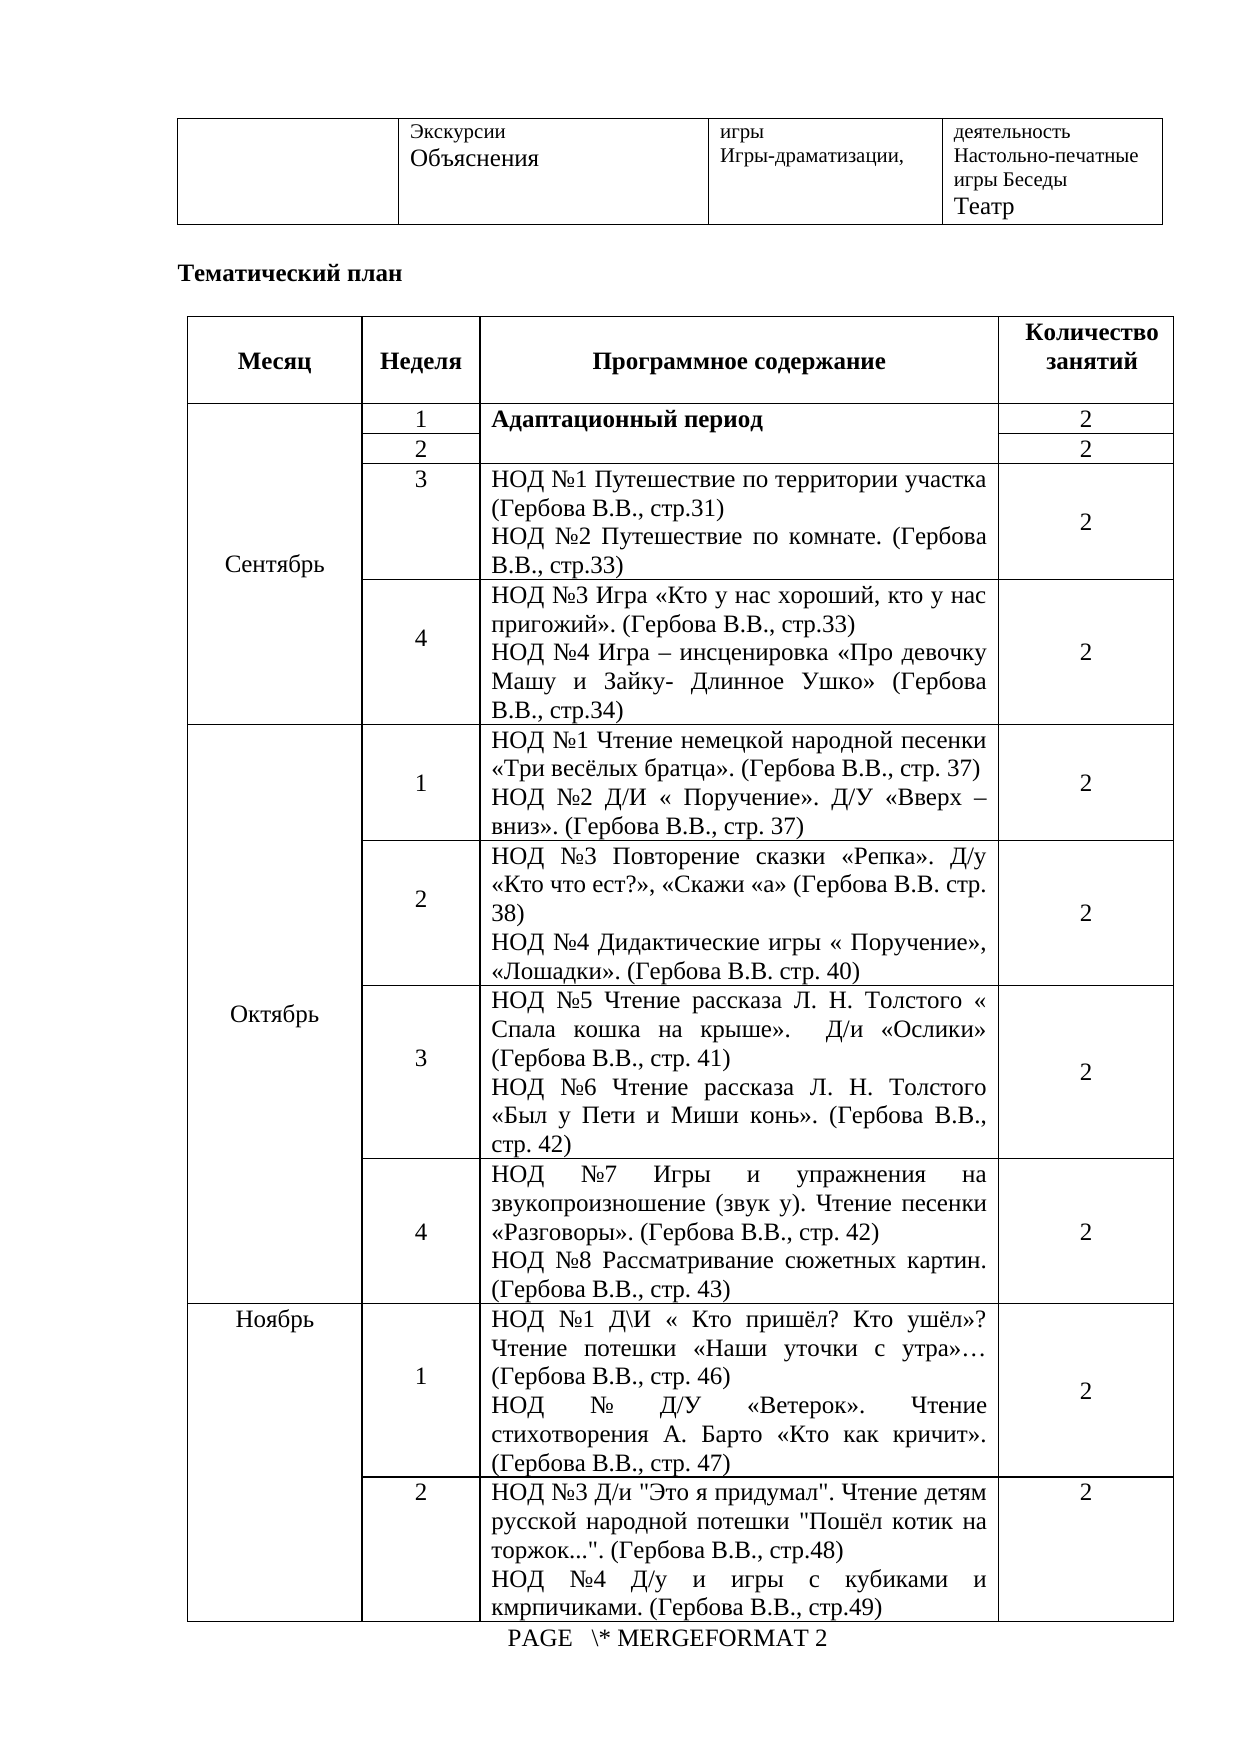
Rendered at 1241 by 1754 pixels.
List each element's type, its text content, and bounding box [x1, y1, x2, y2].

table_cell 2 [999, 1478, 1173, 1621]
table_cell 3 [363, 986, 479, 1158]
table_header Программное содержание [481, 317, 998, 403]
table_cell 2 [363, 434, 479, 463]
table_cell Сентябрь [188, 404, 361, 724]
table_cell 2 [999, 841, 1173, 984]
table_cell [399, 119, 708, 224]
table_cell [481, 1478, 998, 1621]
table_cell 2 [363, 1478, 479, 1621]
table_cell 1 [363, 725, 479, 840]
table_cell 2 [999, 580, 1173, 724]
table_cell 1 [363, 404, 479, 433]
table_cell 2 [999, 725, 1173, 840]
table_cell НОД №5 Чтение рассказа Л. Н. Толстого « Спала кошка на крыше». Д/и «Ослики» (Гербова В.В., стр. 41) НОД №6 Чтение рассказа Л. Н. Толстого «Был у Пети и Миши конь». (Гербова В.В., стр. 42) [481, 986, 998, 1158]
table_cell 4 [363, 1159, 479, 1303]
table_cell 4 [363, 580, 479, 724]
table_cell 2 [999, 434, 1173, 463]
table_cell 2 [363, 841, 479, 984]
table_cell Адаптационный период [481, 404, 998, 463]
table_cell Октябрь [188, 725, 361, 1303]
table_cell НОД №1 Д\И « Кто пришёл? Кто ушёл»? Чтение потешки «Наши уточки с утра»… (Гербова В.В., стр. 46) НОД № Д/У «Ветерок». Чтение стихотворения А. Барто «Кто как кричит». (Гербова В.В., стр. 47) [481, 1304, 998, 1476]
table_header Неделя [363, 317, 479, 403]
table_cell 2 [999, 404, 1173, 433]
table_cell НОД №1 Путешествие по территории участка (Гербова В.В., стр.31) НОД №2 Путешествие по комнате. (Гербова В.В., стр.33) [481, 464, 998, 579]
table_cell НОД №3 Повторение сказки «Репка». Д/у «Кто что ест?», «Скажи «а» (Гербова В.В. стр. 38) НОД №4 Дидактические игры « Поручение», «Лошадки». (Гербова В.В. стр. 40) [481, 841, 998, 984]
table_header Месяц [188, 317, 361, 403]
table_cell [709, 119, 942, 224]
table_cell 3 [363, 464, 479, 579]
table_cell НОД №7 Игры и упражнения на звукопроизношение (звук у). Чтение песенки «Разговоры». (Гербова В.В., стр. 42) НОД №8 Рассматривание сюжетных картин. (Гербова В.В., стр. 43) [481, 1159, 998, 1303]
table_cell НОД №3 Игра «Кто у нас хороший, кто у нас пригожий». (Гербова В.В., стр.33) НОД №4 Игра – инсценировка «Про девочку Машу и Зайку- Длинное Ушко» (Гербова В.В., стр.34) [481, 580, 998, 724]
table_cell 2 [999, 1304, 1173, 1476]
table_cell 2 [999, 1159, 1173, 1303]
table_cell 2 [999, 986, 1173, 1158]
table_cell 1 [363, 1304, 479, 1476]
text Тематический план [177, 258, 1152, 287]
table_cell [178, 119, 398, 224]
table_cell Ноябрь [188, 1304, 361, 1621]
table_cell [943, 119, 1162, 224]
table_header Количество занятий [999, 317, 1173, 403]
table_cell 2 [999, 464, 1173, 579]
table_cell НОД №1 Чтение немецкой народной песенки «Три весёлых братца». (Гербова В.В., стр. 37) НОД №2 Д/И « Поручение». Д/У «Вверх – вниз». (Гербова В.В., стр. 37) [481, 725, 998, 840]
